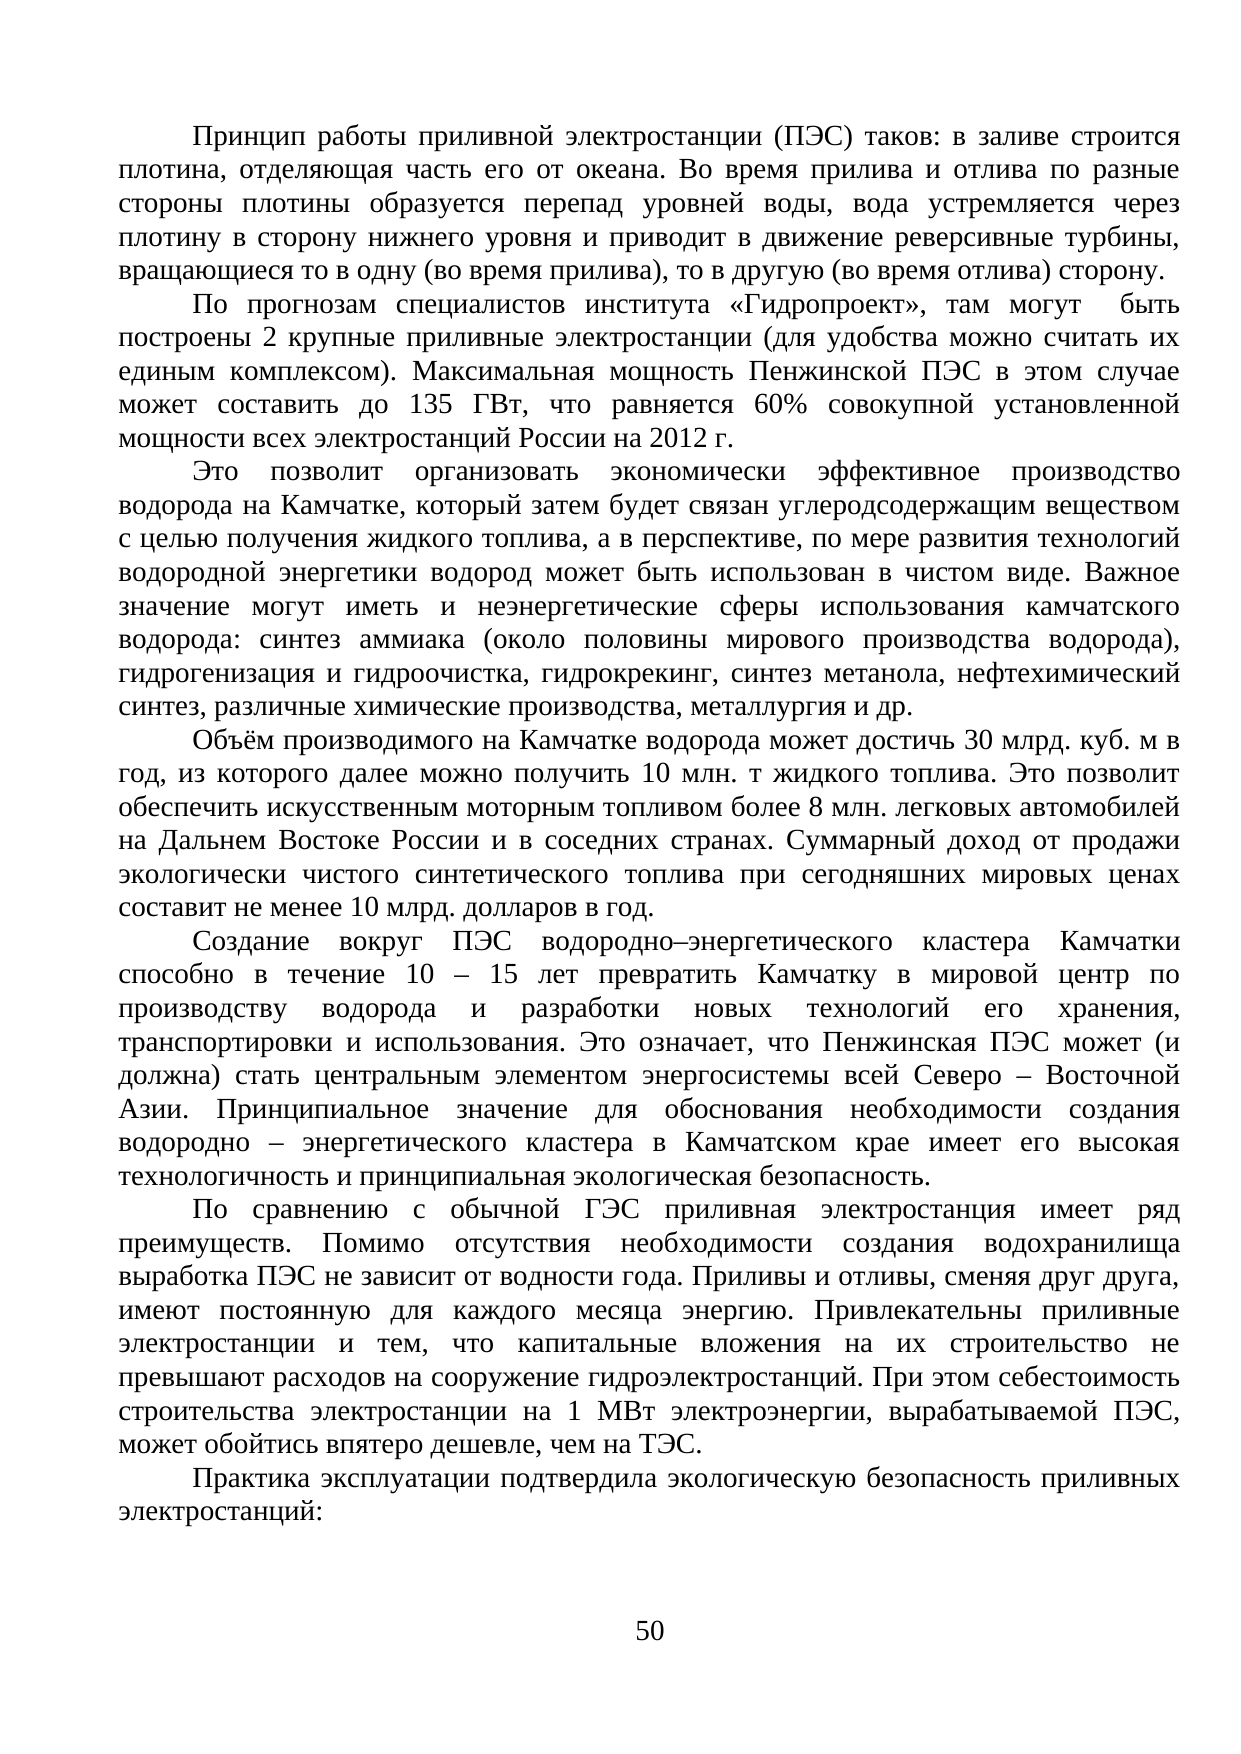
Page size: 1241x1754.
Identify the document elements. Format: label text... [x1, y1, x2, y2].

text По сравнению с обычной ГЭС приливная электростанция имеет ряд преимуществ. Помимо отсутствия необходимости создания водохранилища выработка ПЭС не зависит от водности года. Приливы и отливы, сменяя друг друга, имеют постоянную для каждого месяца энергию. Привлекательны приливные электростанции и тем, что капитальные вложения на их строительство не превышают расходов на сооружение гидроэлектростанций. При этом себестоимость строительства электростанции на 1 МВт электроэнергии, вырабатываемой ПЭС, может обойтись впятеро дешевле, чем на ТЭС. [118, 1191, 1181, 1460]
text Создание вокруг ПЭС водородно–энергетического кластера Камчатки способно в течение 10 – 15 лет превратить Камчатку в мировой центр по производству водорода и разработки новых технологий его хранения, транспортировки и использования. Это означает, что Пенжинская ПЭС может (и должна) стать центральным элементом энергосистемы всей Северо – Восточной Азии. Принципиальное значение для обоснования необходимости создания водородно – энергетического кластера в Камчатском крае имеет его высокая технологичность и принципиальная экологическая безопасность. [118, 923, 1181, 1191]
text Принцип работы приливной электростанции (ПЭС) таков: в заливе строится плотина, отделяющая часть его от океана. Во время прилива и отлива по разные стороны плотины образуется перепад уровней воды, вода устремляется через плотину в сторону нижнего уровня и приводит в движение реверсивные турбины, вращающиеся то в одну (во время прилива), то в другую (во время отлива) сторону. [118, 118, 1181, 286]
text По прогнозам специалистов института «Гидропроект», там могут быть построены 2 крупные приливные электростанции (для удобства можно считать их единым комплексом). Максимальная мощность Пенжинской ПЭС в этом случае может составить до 135 ГВт, что равняется 60% совокупной установленной мощности всех электростанций России на 2012 г. [118, 286, 1181, 453]
text Объём производимого на Камчатке водорода может достичь 30 млрд. куб. м в год, из которого далее можно получить 10 млн. т жидкого топлива. Это позволит обеспечить искусственным моторным топливом более 8 млн. легковых автомобилей на Дальнем Востоке России и в соседних странах. Суммарный доход от продажи экологически чистого синтетического топлива при сегодняшних мировых ценах составит не менее 10 млрд. долларов в год. [118, 722, 1181, 923]
text Практика эксплуатации подтвердила экологическую безопасность приливных электростанций: [118, 1460, 1181, 1527]
text Это позволит организовать экономически эффективное производство водорода на Камчатке, который затем будет связан углеродсодержащим веществом с целью получения жидкого топлива, а в перспективе, по мере развития технологий водородной энергетики водород может быть использован в чистом виде. Важное значение могут иметь и неэнергетические сферы использования камчатского водорода: синтез аммиака (около половины мирового производства водорода), гидрогенизация и гидроочистка, гидрокрекинг, синтез метанола, нефтехимический синтез, различные химические производства, металлургия и др. [118, 453, 1181, 722]
